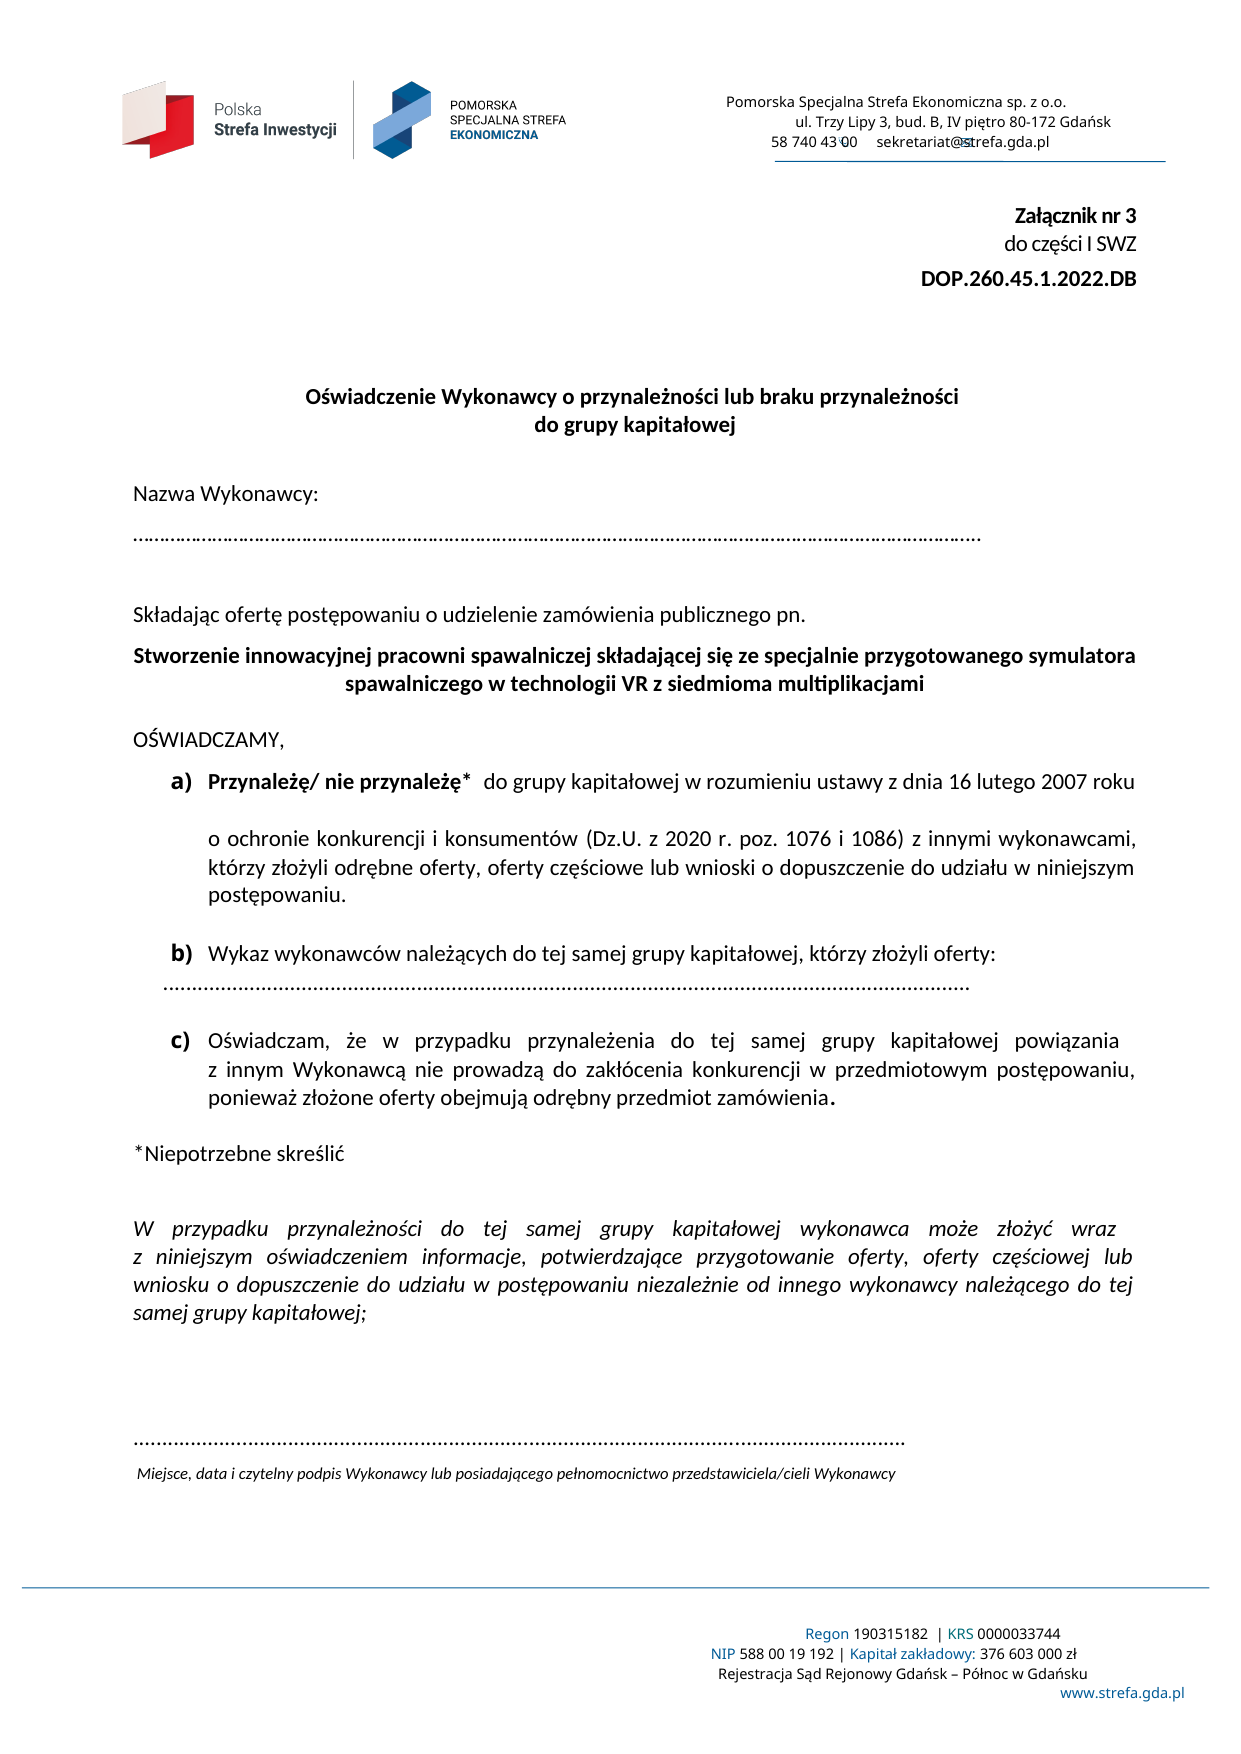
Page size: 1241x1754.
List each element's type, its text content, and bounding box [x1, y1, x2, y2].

text Miejsce, data i czytelny podpis Wykonawcy lub posiadającego pełnomocnictwo przedstawiciela/cieli Wykonawcy [133, 1463, 1137, 1484]
list Oświadczam, że w przypadku przynależenia do tej samej grupy kapitałowej powiązania z innym Wykonawcą nie prowadzą do zakłócenia konkurencji w przedmiotowym postępowaniu, ponieważ złożone oferty obejmują odrębny przedmiot zamówienia. [170, 1024, 1137, 1111]
text Załącznik nr 3 [133, 201, 1137, 229]
text W przypadku przynależności do tej samej grupy kapitałowej wykonawca może złożyć wraz z niniejszym oświadczeniem informacje, potwierdzające przygotowanie oferty, oferty częściowej lub wniosku o dopuszczenie do udziału w postępowaniu niezależnie od innego wykonawcy należącego do tej samej grupy kapitałowej; [133, 1214, 1137, 1326]
text Oświadczenie Wykonawcy o przynależności lub braku przynależności do grupy kapitałowej [133, 382, 1137, 438]
text ............................................................................................................................................ [162, 968, 1137, 996]
text DOP.260.45.1.2022.DB [133, 264, 1137, 292]
text *Niepotrzebne skreślić [133, 1139, 1137, 1167]
text ....................................................................................................................................... [133, 1423, 1137, 1451]
text Stworzenie innowacyjnej pracowni spawalniczej składającej się ze specjalnie przygotowanego symulatora spawalniczego w technologii VR z siedmioma multiplikacjami [133, 641, 1137, 697]
list Przynależę/ nie przynależę* do grupy kapitałowej w rozumieniu ustawy z dnia 16 lutego 2007 roku o ochronie konkurencji i konsumentów (Dz.U. z 2020 r. poz. 1076 i 1086) z innymi wykonawcami, którzy złożyli odrębne oferty, oferty częściowe lub wnioski o dopuszczenie do udziału w niniejszym postępowaniu. [170, 765, 1137, 909]
text do części I SWZ [133, 229, 1137, 257]
list Wykaz wykonawców należących do tej samej grupy kapitałowej, którzy złożyli oferty: [170, 937, 1137, 968]
text …………………………………………………………………………………………………………………………………………….. [133, 519, 1137, 547]
picture [960, 138, 972, 147]
picture [100, 69, 566, 167]
picture [838, 137, 843, 147]
text OŚWIADCZAMY, [133, 725, 1137, 753]
text Nazwa Wykonawcy: [133, 479, 1137, 507]
text Składając ofertę postępowaniu o udzielenie zamówienia publicznego pn. [133, 600, 1137, 628]
